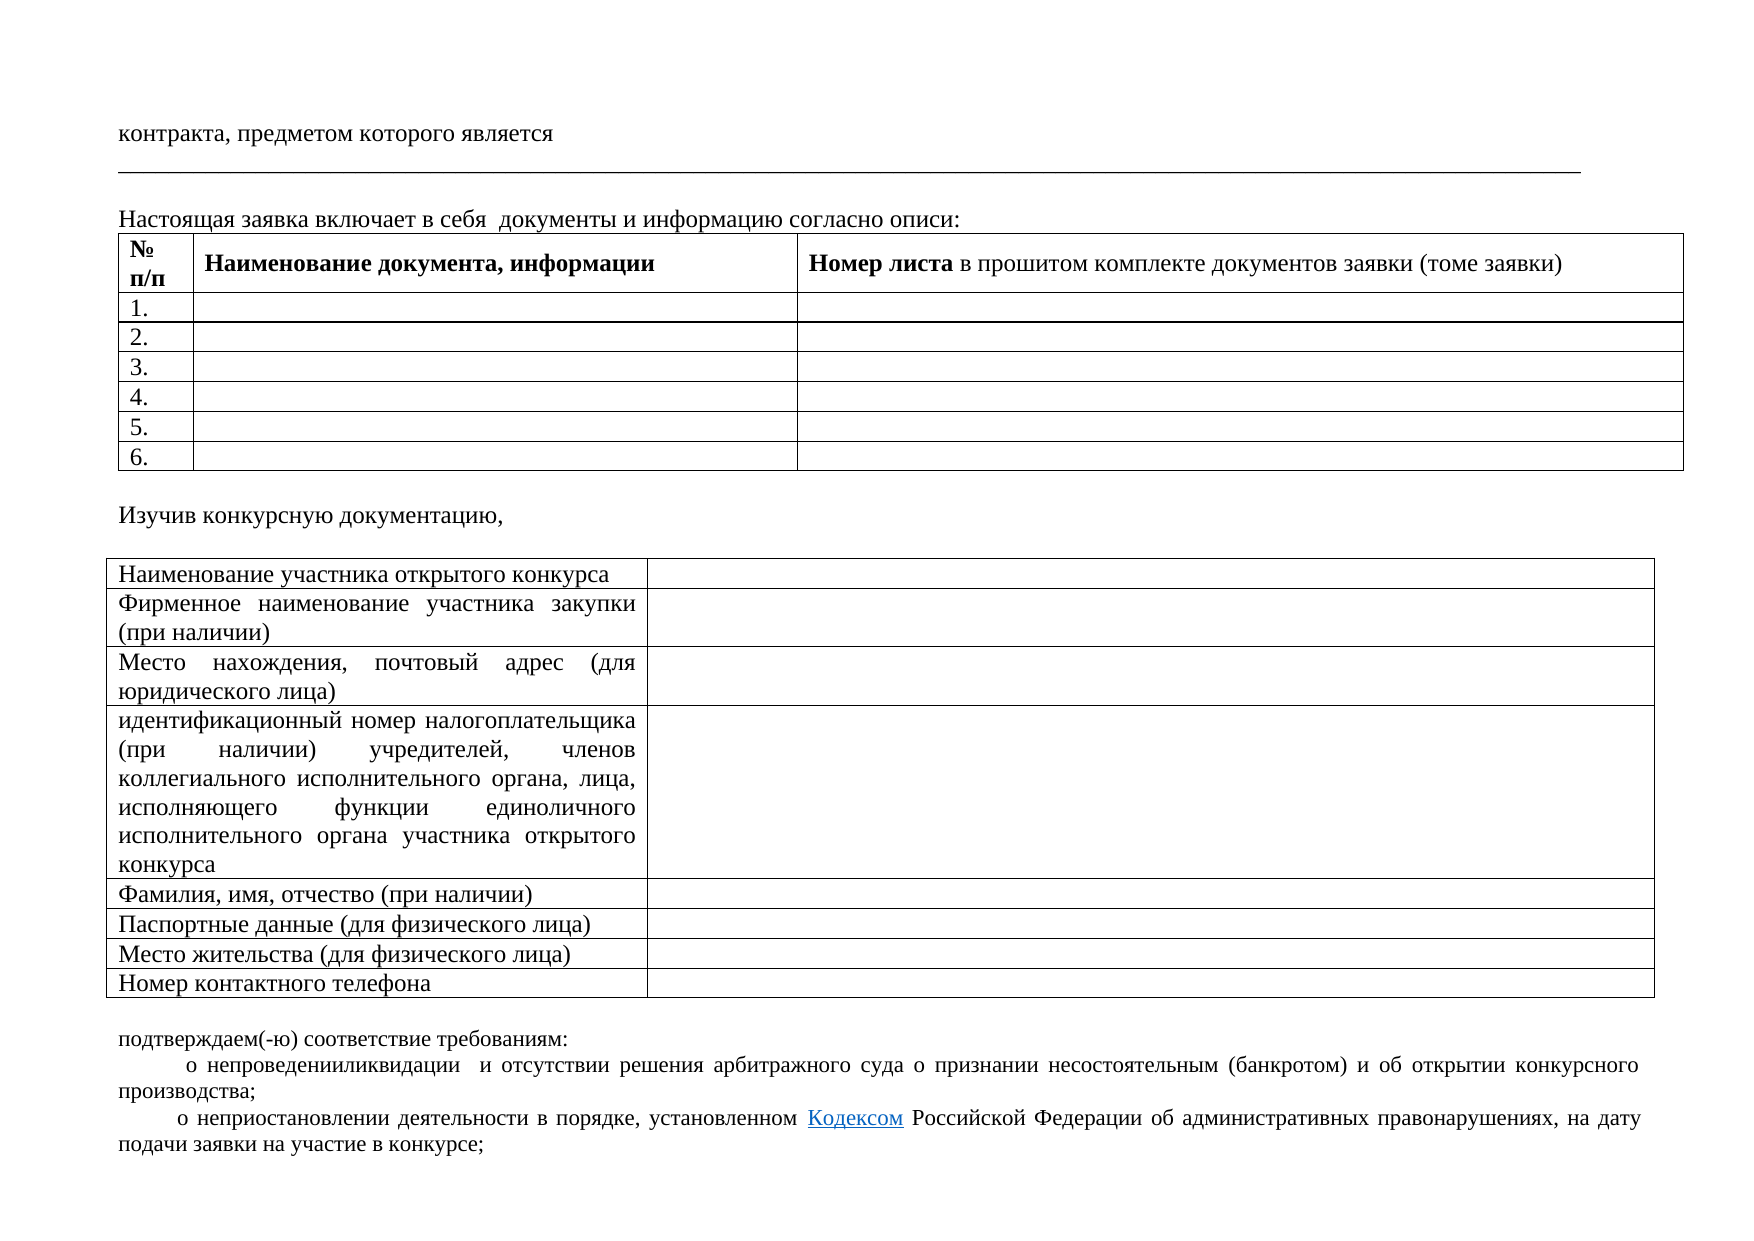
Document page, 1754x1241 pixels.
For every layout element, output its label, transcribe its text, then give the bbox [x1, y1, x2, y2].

table_cell [119, 412, 193, 441]
table_cell [119, 293, 193, 321]
table_header Номер листа в прошитом комплекте документов заявки (томе заявки) [798, 234, 1683, 292]
table_cell Паспортные данные (для физического лица) [107, 909, 647, 938]
table_header Наименование документа, информации [194, 234, 797, 292]
table_cell Номер контактного телефона [107, 969, 647, 997]
table_cell [648, 939, 1654, 967]
table_cell Место нахождения, почтовый адрес (для юридического лица) [107, 647, 647, 704]
table_cell [798, 293, 1683, 321]
table_cell [648, 909, 1654, 938]
table_cell [648, 879, 1654, 908]
table_cell [194, 323, 797, 351]
table_cell Место жительства (для физического лица) [107, 939, 647, 967]
table_cell Фирменное наименование участника закупки (при наличии) [107, 589, 647, 646]
table_cell [648, 706, 1654, 878]
table_cell [648, 647, 1654, 704]
text подтверждаем(-ю) соответствие требованиям: [118, 1025, 1665, 1051]
table_cell идентификационный номер налогоплательщика (при наличии) учредителей, членов коллегиального исполнительного органа, лица, исполняющего функции единоличного исполнительного органа участника открытого конкурса [107, 706, 647, 878]
text Настоящая заявка включает в себя документы и информацию согласно описи: [118, 204, 1665, 233]
table_cell [798, 323, 1683, 351]
text контракта, предметом которого является _____________________________________________________________________________________________________________________ [118, 118, 1665, 176]
table_cell [798, 442, 1683, 470]
table_header № п/п [119, 234, 193, 292]
table_cell [119, 323, 193, 351]
table_cell [194, 293, 797, 321]
table_cell [119, 442, 193, 470]
table_cell о неприостановлении деятельности в порядке, установленном Кодексом Российской Федерации об административных правонарушениях, на дату подачи заявки на участие в конкурсе; [107, 1104, 1654, 1156]
table_cell Фамилия, имя, отчество (при наличии) [107, 879, 647, 908]
table_cell [119, 382, 193, 411]
table_header [648, 559, 1654, 587]
table_cell [119, 352, 193, 381]
table_cell [648, 589, 1654, 646]
table_cell [194, 412, 797, 441]
table_cell [194, 352, 797, 381]
table_cell [194, 442, 797, 470]
table_cell [648, 969, 1654, 997]
table_cell [798, 382, 1683, 411]
table_header о непроведенииликвидации и отсутствии решения арбитражного суда о признании несостоятельным (банкротом) и об открытии конкурсного производства; [107, 1051, 1654, 1104]
table_cell [798, 352, 1683, 381]
table_header Наименование участника открытого конкурса [107, 559, 647, 587]
table_cell [798, 412, 1683, 441]
text Изучив конкурсную документацию, [118, 500, 1665, 529]
table_cell [194, 382, 797, 411]
